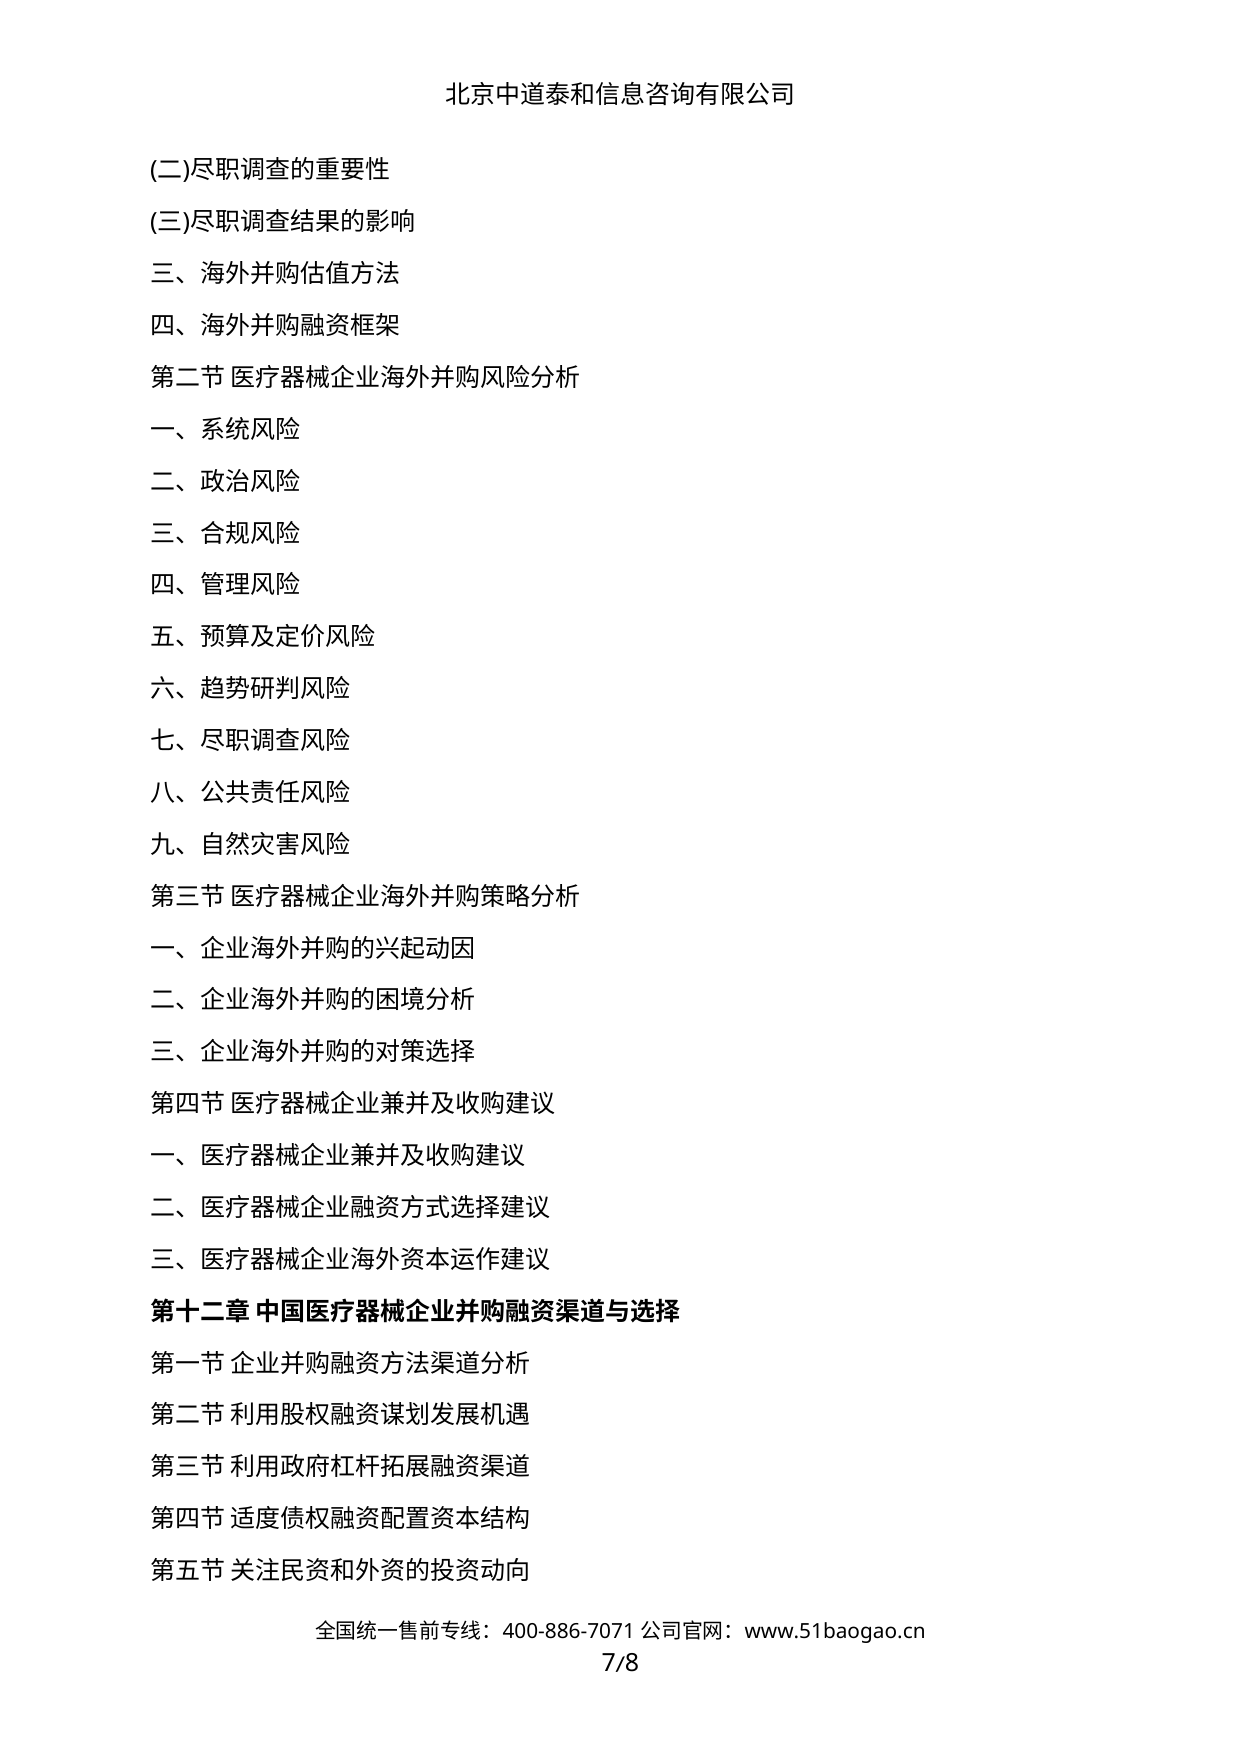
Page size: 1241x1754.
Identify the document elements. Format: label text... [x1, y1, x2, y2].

text 三、企业海外并购的对策选择 [150, 1032, 1090, 1068]
text 五、预算及定价风险 [150, 617, 1090, 653]
text 第五节 关注民资和外资的投资动向 [150, 1551, 1090, 1587]
text (二)尽职调查的重要性 [150, 150, 1090, 186]
text 二、医疗器械企业融资方式选择建议 [150, 1187, 1090, 1224]
text 第一节 企业并购融资方法渠道分析 [150, 1343, 1090, 1379]
text 一、医疗器械企业兼并及收购建议 [150, 1136, 1090, 1172]
text 第二节 利用股权融资谋划发展机遇 [150, 1395, 1090, 1431]
text 第三节 医疗器械企业海外并购策略分析 [150, 876, 1090, 912]
text 二、政治风险 [150, 461, 1090, 497]
text 七、尽职调查风险 [150, 721, 1090, 757]
text 二、企业海外并购的困境分析 [150, 980, 1090, 1016]
text 第十二章 中国医疗器械企业并购融资渠道与选择 [150, 1291, 1090, 1327]
text 一、系统风险 [150, 409, 1090, 446]
text 四、管理风险 [150, 565, 1090, 601]
text (三)尽职调查结果的影响 [150, 202, 1090, 238]
text 第四节 适度债权融资配置资本结构 [150, 1499, 1090, 1535]
text 第三节 利用政府杠杆拓展融资渠道 [150, 1447, 1090, 1483]
text 三、医疗器械企业海外资本运作建议 [150, 1239, 1090, 1276]
text 三、海外并购估值方法 [150, 254, 1090, 290]
text 一、企业海外并购的兴起动因 [150, 928, 1090, 964]
text 九、自然灾害风险 [150, 824, 1090, 861]
text 六、趋势研判风险 [150, 669, 1090, 705]
text 第二节 医疗器械企业海外并购风险分析 [150, 357, 1090, 394]
text 八、公共责任风险 [150, 772, 1090, 809]
text 四、海外并购融资框架 [150, 306, 1090, 342]
text 三、合规风险 [150, 513, 1090, 549]
text 第四节 医疗器械企业兼并及收购建议 [150, 1084, 1090, 1120]
